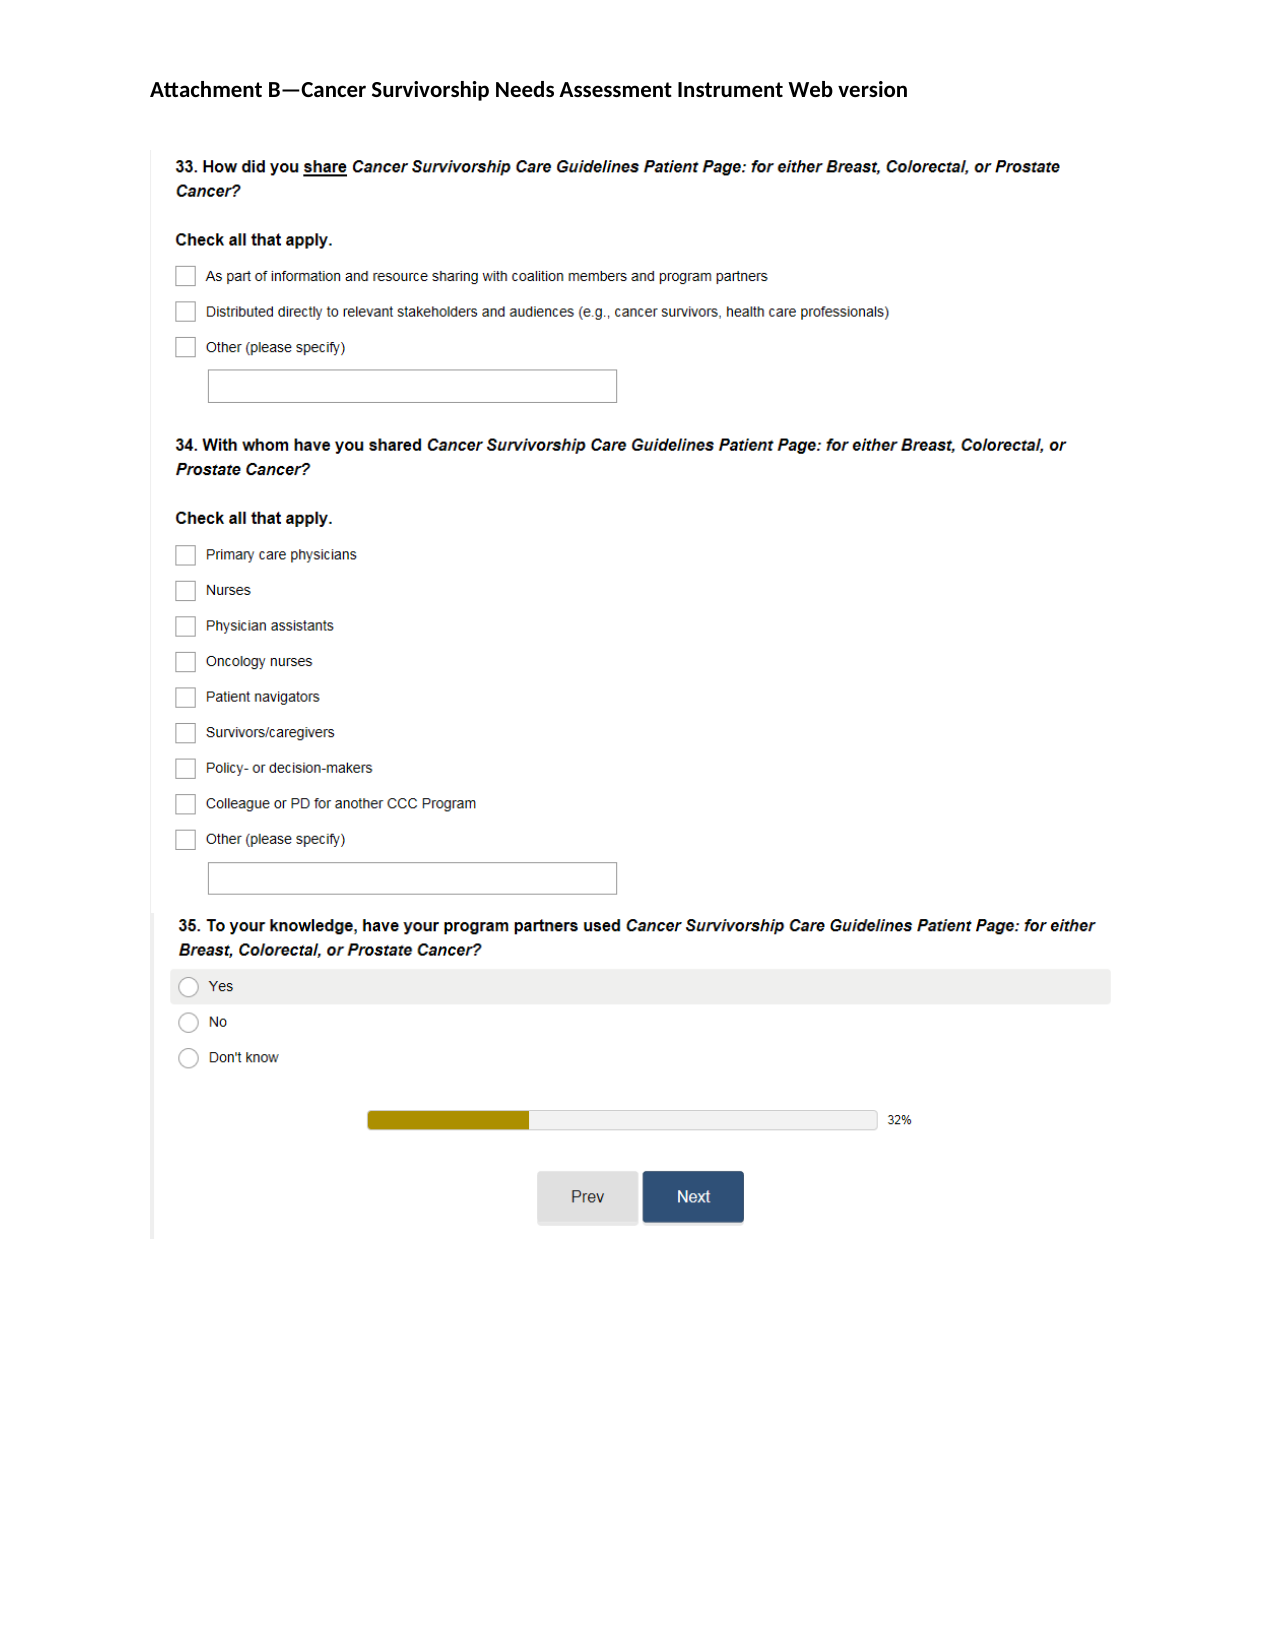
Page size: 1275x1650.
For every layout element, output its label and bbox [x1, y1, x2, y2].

picture [150, 150, 1125, 1239]
